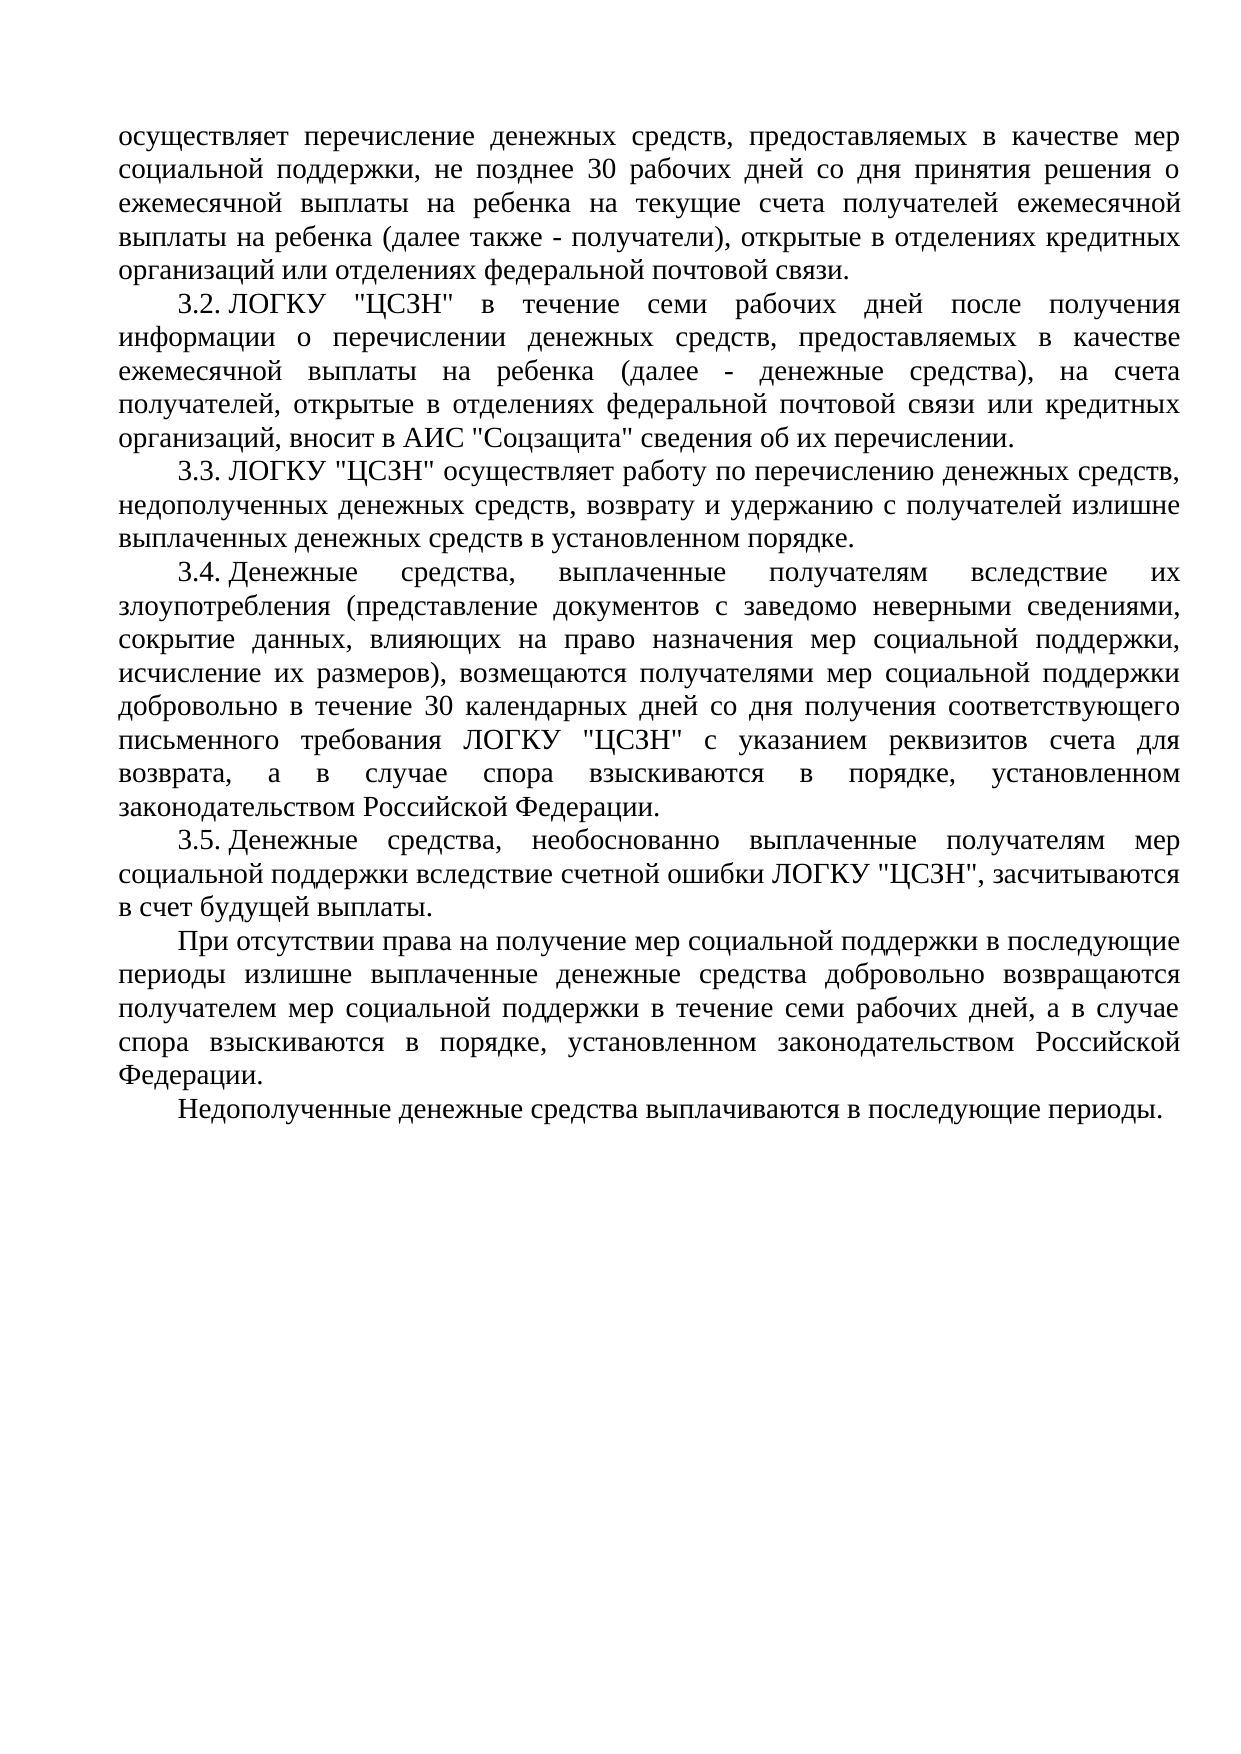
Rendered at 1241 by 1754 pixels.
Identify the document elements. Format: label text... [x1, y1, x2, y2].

text Недополученные денежные средства выплачиваются в последующие периоды. [118, 1091, 1181, 1124]
text 3.4. Денежные средства, выплаченные получателям вследствие их злоупотребления (представление документов с заведомо неверными сведениями, сокрытие данных, влияющих на право назначения мер социальной поддержки, исчисление их размеров), возмещаются получателями мер социальной поддержки добровольно в течение 30 календарных дней со дня получения соответствующего письменного требования ЛОГКУ "ЦСЗН" с указанием реквизитов счета для возврата, а в случае спора взыскиваются в порядке, установленном законодательством Российской Федерации. [118, 554, 1181, 822]
text 3.3. ЛОГКУ "ЦСЗН" осуществляет работу по перечислению денежных средств, недополученных денежных средств, возврату и удержанию с получателей излишне выплаченных денежных средств в установленном порядке. [118, 453, 1181, 554]
text При отсутствии права на получение мер социальной поддержки в последующие периоды излишне выплаченные денежные средства добровольно возвращаются получателем мер социальной поддержки в течение семи рабочих дней, а в случае спора взыскиваются в порядке, установленном законодательством Российской Федерации. [118, 923, 1181, 1091]
text 3.5. Денежные средства, необоснованно выплаченные получателям мер социальной поддержки вследствие счетной ошибки ЛОГКУ "ЦСЗН", засчитываются в счет будущей выплаты. [118, 822, 1181, 923]
text 3.2. ЛОГКУ "ЦСЗН" в течение семи рабочих дней после получения информации о перечислении денежных средств, предоставляемых в качестве ежемесячной выплаты на ребенка (далее - денежные средства), на счета получателей, открытые в отделениях федеральной почтовой связи или кредитных организаций, вносит в АИС "Соцзащита" сведения об их перечислении. [118, 286, 1181, 453]
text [118, 118, 1181, 286]
